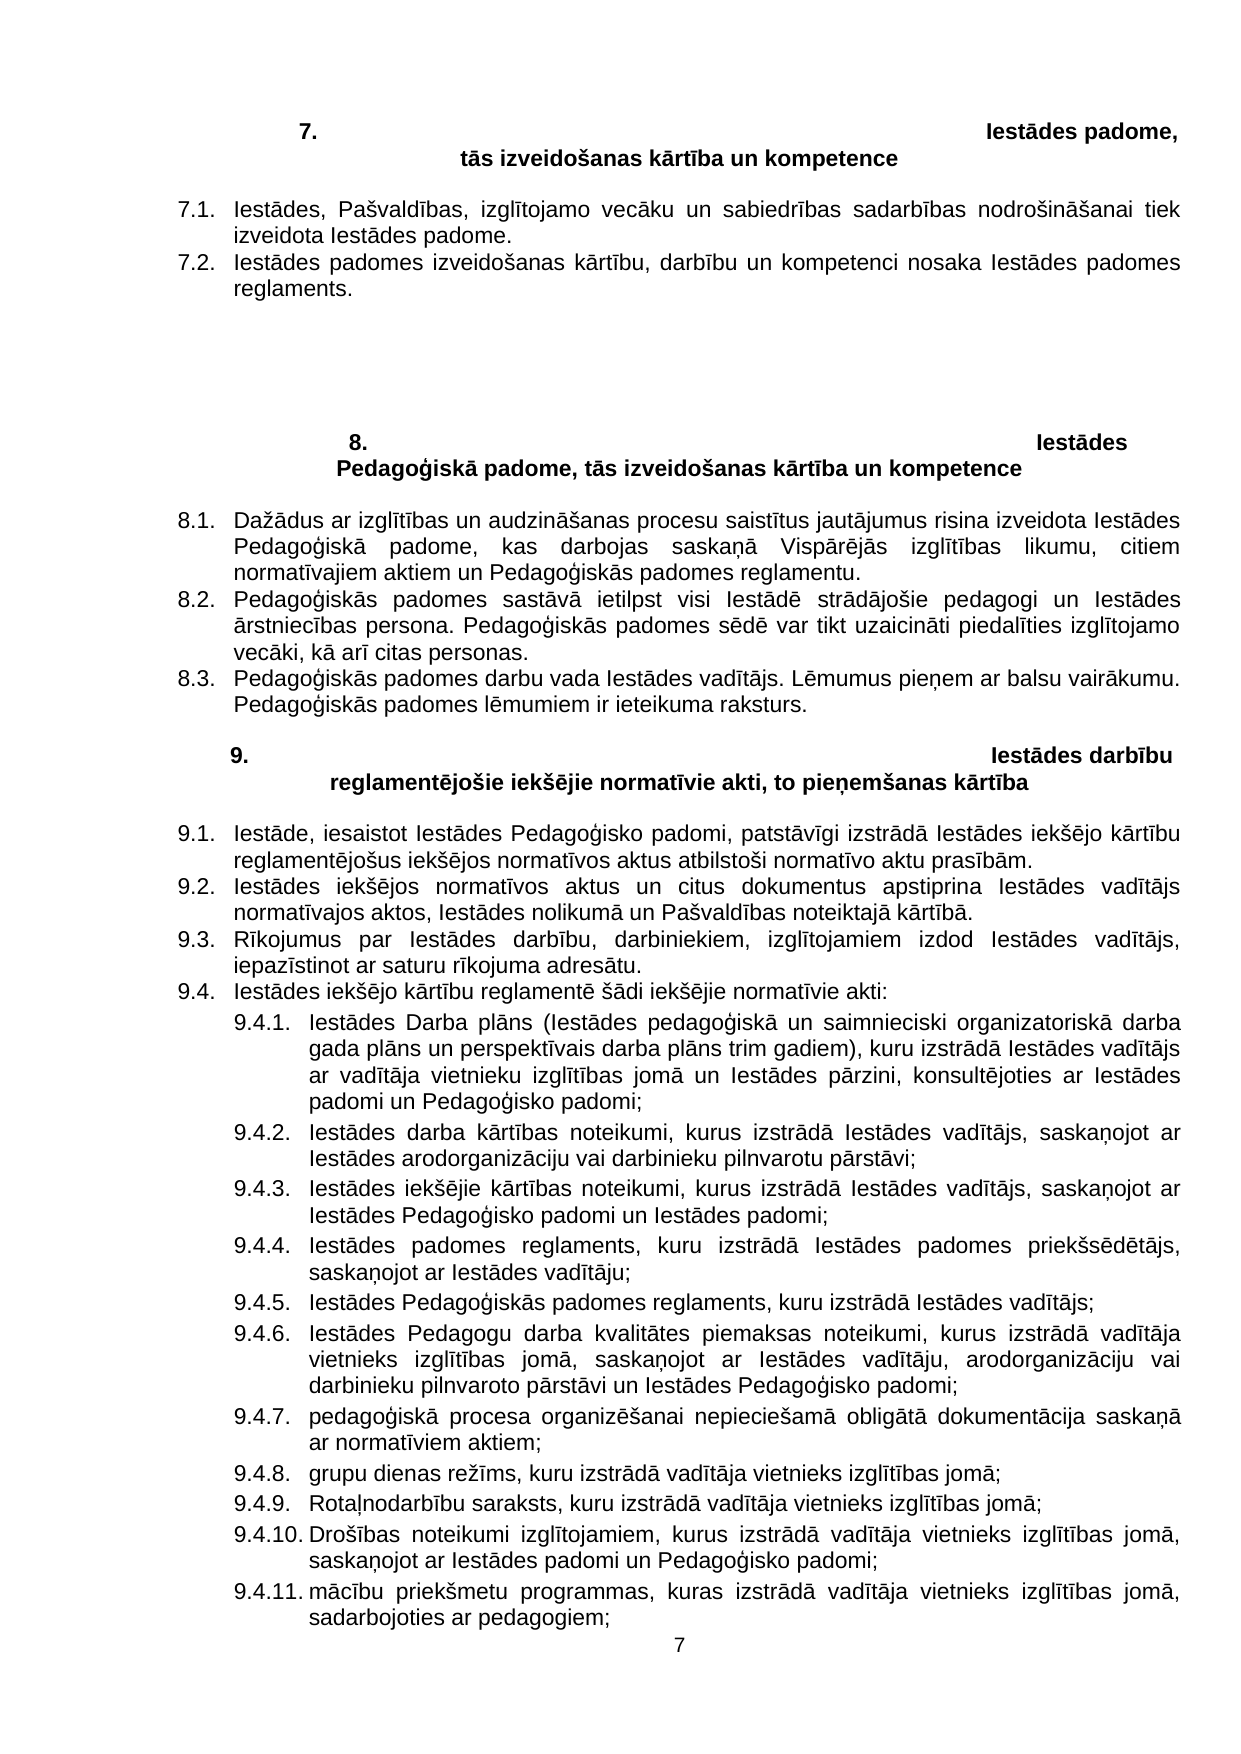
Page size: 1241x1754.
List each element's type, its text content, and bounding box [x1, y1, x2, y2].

list mācību priekšmetu programmas, kuras izstrādā vadītāja vietnieks izglītības jomā, sadarbojoties ar pedagogiem; [233, 1578, 1181, 1630]
list Iestādes iekšējo kārtību reglamentē šādi iekšējie normatīvie akti: [177, 978, 1181, 1005]
list grupu dienas režīms, kuru izstrādā vadītāja vietnieks izglītības jomā; [233, 1460, 1181, 1486]
list Dažādus ar izglītības un audzināšanas procesu saistītus jautājumus risina izveidota Iestādes Pedagoģiskā padome, kas darbojas saskaņā Vispārējās izglītības likumu, citiem normatīvajiem aktiem un Pedagoģiskās padomes reglamentu. [177, 507, 1181, 586]
list Rotaļnodarbību saraksts, kuru izstrādā vadītāja vietnieks izglītības jomā; [233, 1490, 1181, 1517]
list Iestādes iekšējos normatīvos aktus un citus dokumentus apstiprina Iestādes vadītājs normatīvajos aktos, Iestādes nolikumā un Pašvaldības noteiktajā kārtībā. [177, 873, 1181, 926]
list Iestādes darbību reglamentējošie iekšējie normatīvie akti, to pieņemšanas kārtība [177, 742, 1181, 795]
list Iestādes Darba plāns (Iestādes pedagoģiskā un saimnieciski organizatoriskā darba gada plāns un perspektīvais darba plāns trim gadiem), kuru izstrādā Iestādes vadītājs ar vadītāja vietnieku izglītības jomā un Iestādes pārzini, konsultējoties ar Iestādes padomi un Pedagoģisko padomi; [233, 1009, 1181, 1114]
list Iestādes padome, tās izveidošanas kārtība un kompetence [177, 118, 1181, 171]
list Drošības noteikumi izglītojamiem, kurus izstrādā vadītāja vietnieks izglītības jomā, saskaņojot ar Iestādes padomi un Pedagoģisko padomi; [233, 1521, 1181, 1573]
list Iestādes Pedagogu darba kvalitātes piemaksas noteikumi, kurus izstrādā vadītāja vietnieks izglītības jomā, saskaņojot ar Iestādes vadītāju, arodorganizāciju vai darbinieku pilnvaroto pārstāvi un Iestādes Pedagoģisko padomi; [233, 1319, 1181, 1399]
list Iestādes darba kārtības noteikumi, kurus izstrādā Iestādes vadītājs, saskaņojot ar Iestādes arodorganizāciju vai darbinieku pilnvarotu pārstāvi; [233, 1118, 1181, 1171]
list pedagoģiskā procesa organizēšanai nepieciešamā obligātā dokumentācija saskaņā ar normatīviem aktiem; [233, 1403, 1181, 1456]
list Pedagoģiskās padomes darbu vada Iestādes vadītājs. Lēmumus pieņem ar balsu vairākumu. Pedagoģiskās padomes lēmumiem ir ieteikuma raksturs. [177, 665, 1181, 717]
list Iestādes iekšējie kārtības noteikumi, kurus izstrādā Iestādes vadītājs, saskaņojot ar Iestādes Pedagoģisko padomi un Iestādes padomi; [233, 1175, 1181, 1228]
list Iestādes, Pašvaldības, izglītojamo vecāku un sabiedrības sadarbības nodrošināšanai tiek izveidota Iestādes padome. [177, 196, 1181, 248]
list Pedagoģiskās padomes sastāvā ietilpst visi Iestādē strādājošie pedagogi un Iestādes ārstniecības persona. Pedagoģiskās padomes sēdē var tikt uzaicināti piedalīties izglītojamo vecāki, kā arī citas personas. [177, 586, 1181, 665]
list Iestāde, iesaistot Iestādes Pedagoģisko padomi, patstāvīgi izstrādā Iestādes iekšējo kārtību reglamentējošus iekšējos normatīvos aktus atbilstoši normatīvo aktu prasībām. [177, 820, 1181, 873]
list Iestādes Pedagoģiskā padome, tās izveidošanas kārtība un kompetence [177, 429, 1181, 482]
list Iestādes Pedagoģiskās padomes reglaments, kuru izstrādā Iestādes vadītājs; [233, 1289, 1181, 1315]
list Iestādes padomes reglaments, kuru izstrādā Iestādes padomes priekšsēdētājs, saskaņojot ar Iestādes vadītāju; [233, 1232, 1181, 1285]
list Rīkojumus par Iestādes darbību, darbiniekiem, izglītojamiem izdod Iestādes vadītājs, iepazīstinot ar saturu rīkojuma adresātu. [177, 926, 1181, 978]
list Iestādes padomes izveidošanas kārtību, darbību un kompetenci nosaka Iestādes padomes reglaments. [177, 248, 1181, 301]
